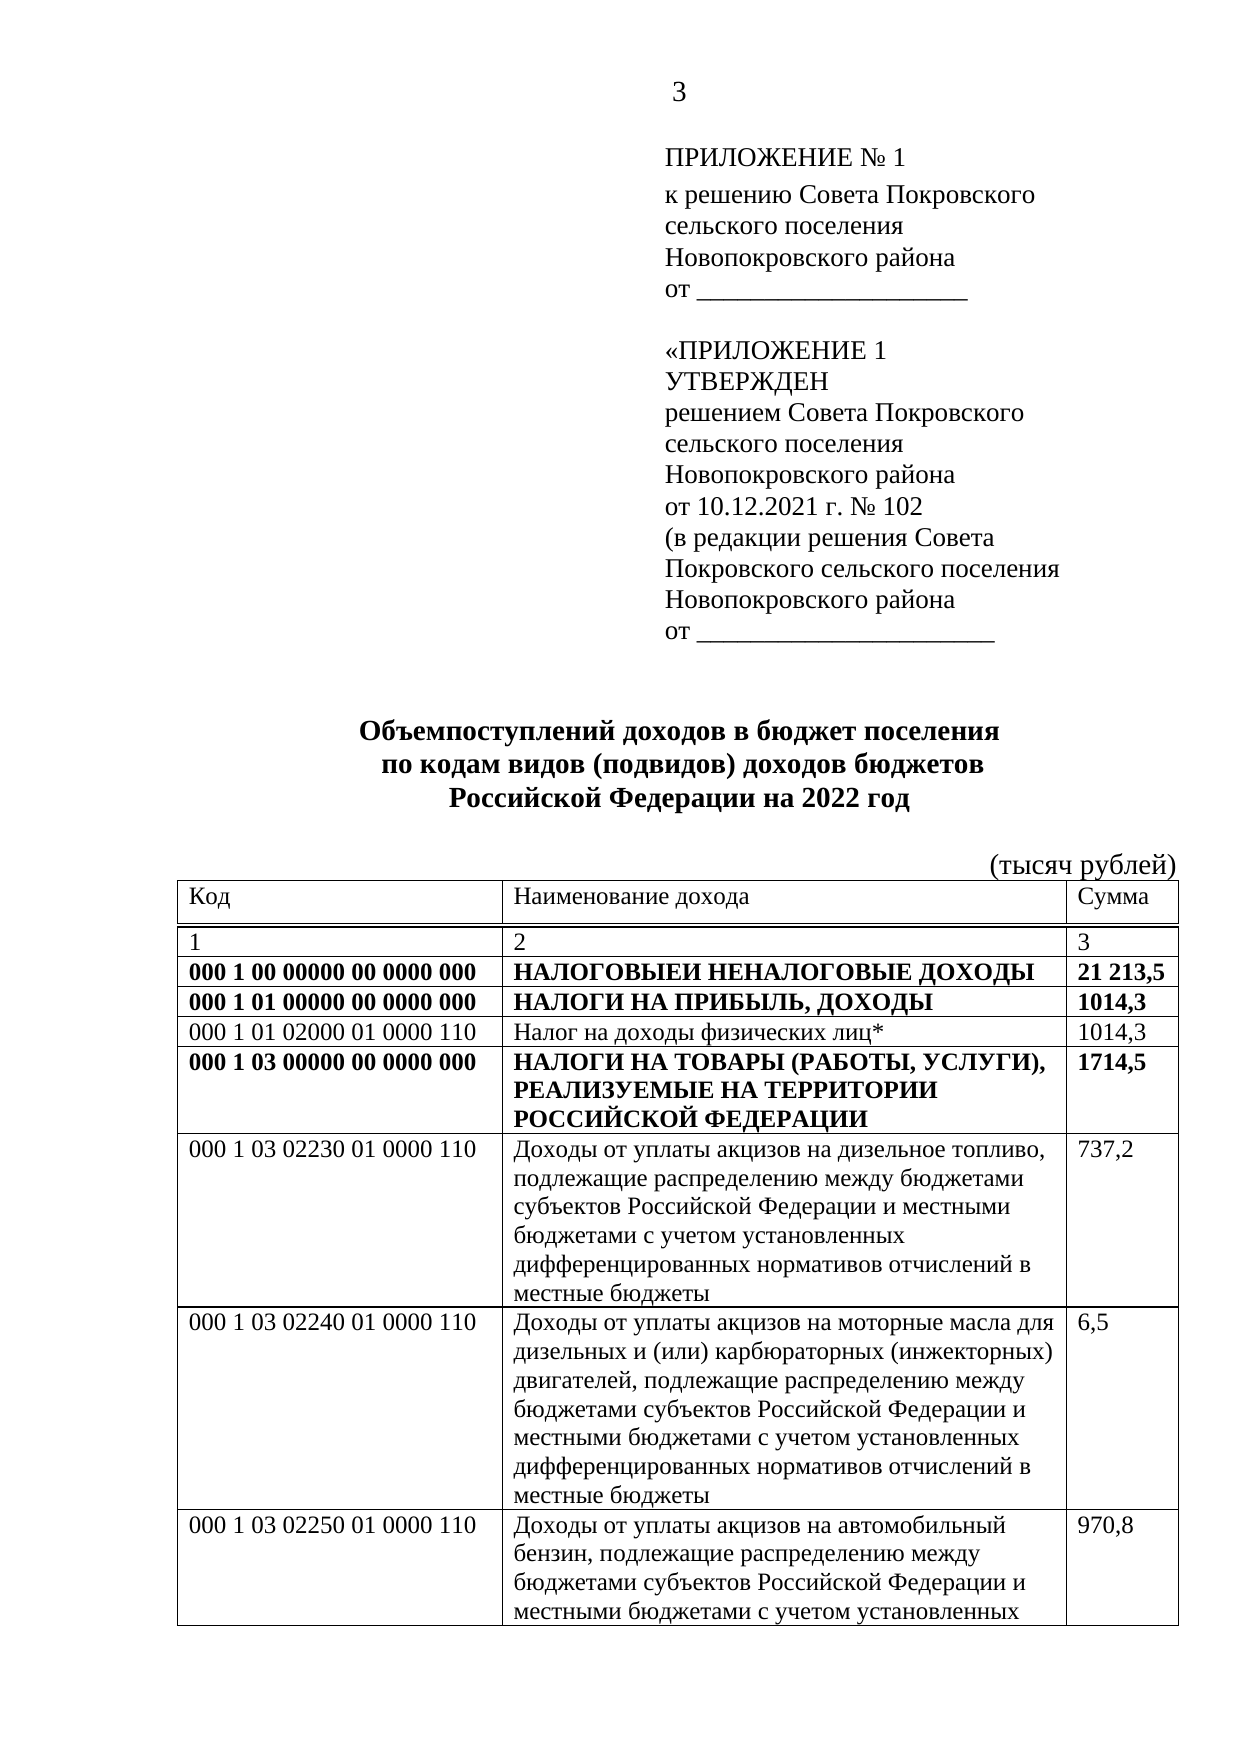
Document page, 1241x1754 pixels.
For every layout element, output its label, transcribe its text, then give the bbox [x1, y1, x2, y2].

table_header Наименование дохода [503, 881, 1066, 923]
text от ____________________ [664, 272, 1181, 303]
table_cell 737,2 [1067, 1134, 1178, 1306]
text Новопокровского района [177, 459, 1181, 490]
table_cell 000 1 03 02230 01 0000 110 [178, 1134, 502, 1306]
table_cell 000 1 01 00000 00 0000 000 [178, 987, 502, 1016]
table_cell 970,8 [1067, 1510, 1178, 1625]
table_cell Доходы от уплаты акцизов на дизельное топливо, подлежащие распределению между бюджетами субъектов Российской Федерации и местными бюджетами с учетом установленных дифференцированных нормативов отчислений в местные бюджеты [503, 1134, 1066, 1306]
table_header 3 [1067, 928, 1178, 956]
table_cell 000 1 01 02000 01 0000 110 [178, 1017, 502, 1046]
table_cell 1714,5 [1067, 1047, 1178, 1133]
text сельского поселения [177, 427, 1181, 459]
text Новопокровского района [664, 241, 1181, 272]
text Российской Федерации на 2022 год [177, 780, 1181, 813]
table_cell Налог на доходы физических лиц* [503, 1017, 1066, 1046]
text Объемпоступлений доходов в бюджет поселения [177, 713, 1181, 746]
text по кодам видов (подвидов) доходов бюджетов [177, 746, 1181, 780]
table_cell 1014,3 [1067, 987, 1178, 1016]
text Покровского сельского поселения [177, 552, 1181, 583]
text (тысяч рублей) [177, 847, 1181, 880]
table_header Сумма [1067, 881, 1178, 923]
table_header Код [178, 881, 502, 923]
table_header 1 [178, 928, 502, 956]
subtitle ПРИЛОЖЕНИЕ № 1 [620, 141, 1181, 172]
table_cell НАЛОГОВЫЕИ НЕНАЛОГОВЫЕ ДОХОДЫ [503, 957, 1066, 986]
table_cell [503, 1510, 1066, 1625]
text решением Совета Покровского [177, 396, 1181, 427]
table_cell 21 213,5 [1067, 957, 1178, 986]
table_cell 000 1 03 02250 01 0000 110 [178, 1510, 502, 1625]
table_cell 6,5 [1067, 1308, 1178, 1509]
text от 10.12.2021 г. № 102 [177, 490, 1181, 521]
table_cell 000 1 00 00000 00 0000 000 [178, 957, 502, 986]
text (в редакции решения Совета [177, 521, 1181, 552]
table_cell Доходы от уплаты акцизов на моторные масла для дизельных и (или) карбюраторных (инжекторных) двигателей, подлежащие распределению между бюджетами субъектов Российской Федерации и местными бюджетами с учетом установленных дифференцированных нормативов отчислений в местные бюджеты [503, 1308, 1066, 1509]
table_cell НАЛОГИ НА ТОВАРЫ (РАБОТЫ, УСЛУГИ), РЕАЛИЗУЕМЫЕ НА ТЕРРИТОРИИ РОССИЙСКОЙ ФЕДЕРАЦИИ [503, 1047, 1066, 1133]
text сельского поселения [664, 209, 1181, 241]
table_cell 1014,3 [1067, 1017, 1178, 1046]
text УТВЕРЖДЕН [177, 365, 1181, 396]
table_cell 000 1 03 00000 00 0000 000 [178, 1047, 502, 1133]
text Новопокровского района [177, 583, 1181, 614]
table_cell НАЛОГИ НА ПРИБЫЛЬ, ДОХОДЫ [503, 987, 1066, 1016]
table_cell 000 1 03 02240 01 0000 110 [178, 1308, 502, 1509]
text от ______________________ [664, 614, 1181, 646]
text к решению Совета Покровского [664, 178, 1181, 209]
table_header 2 [503, 928, 1066, 956]
text «ПРИЛОЖЕНИЕ 1 [177, 334, 1181, 365]
